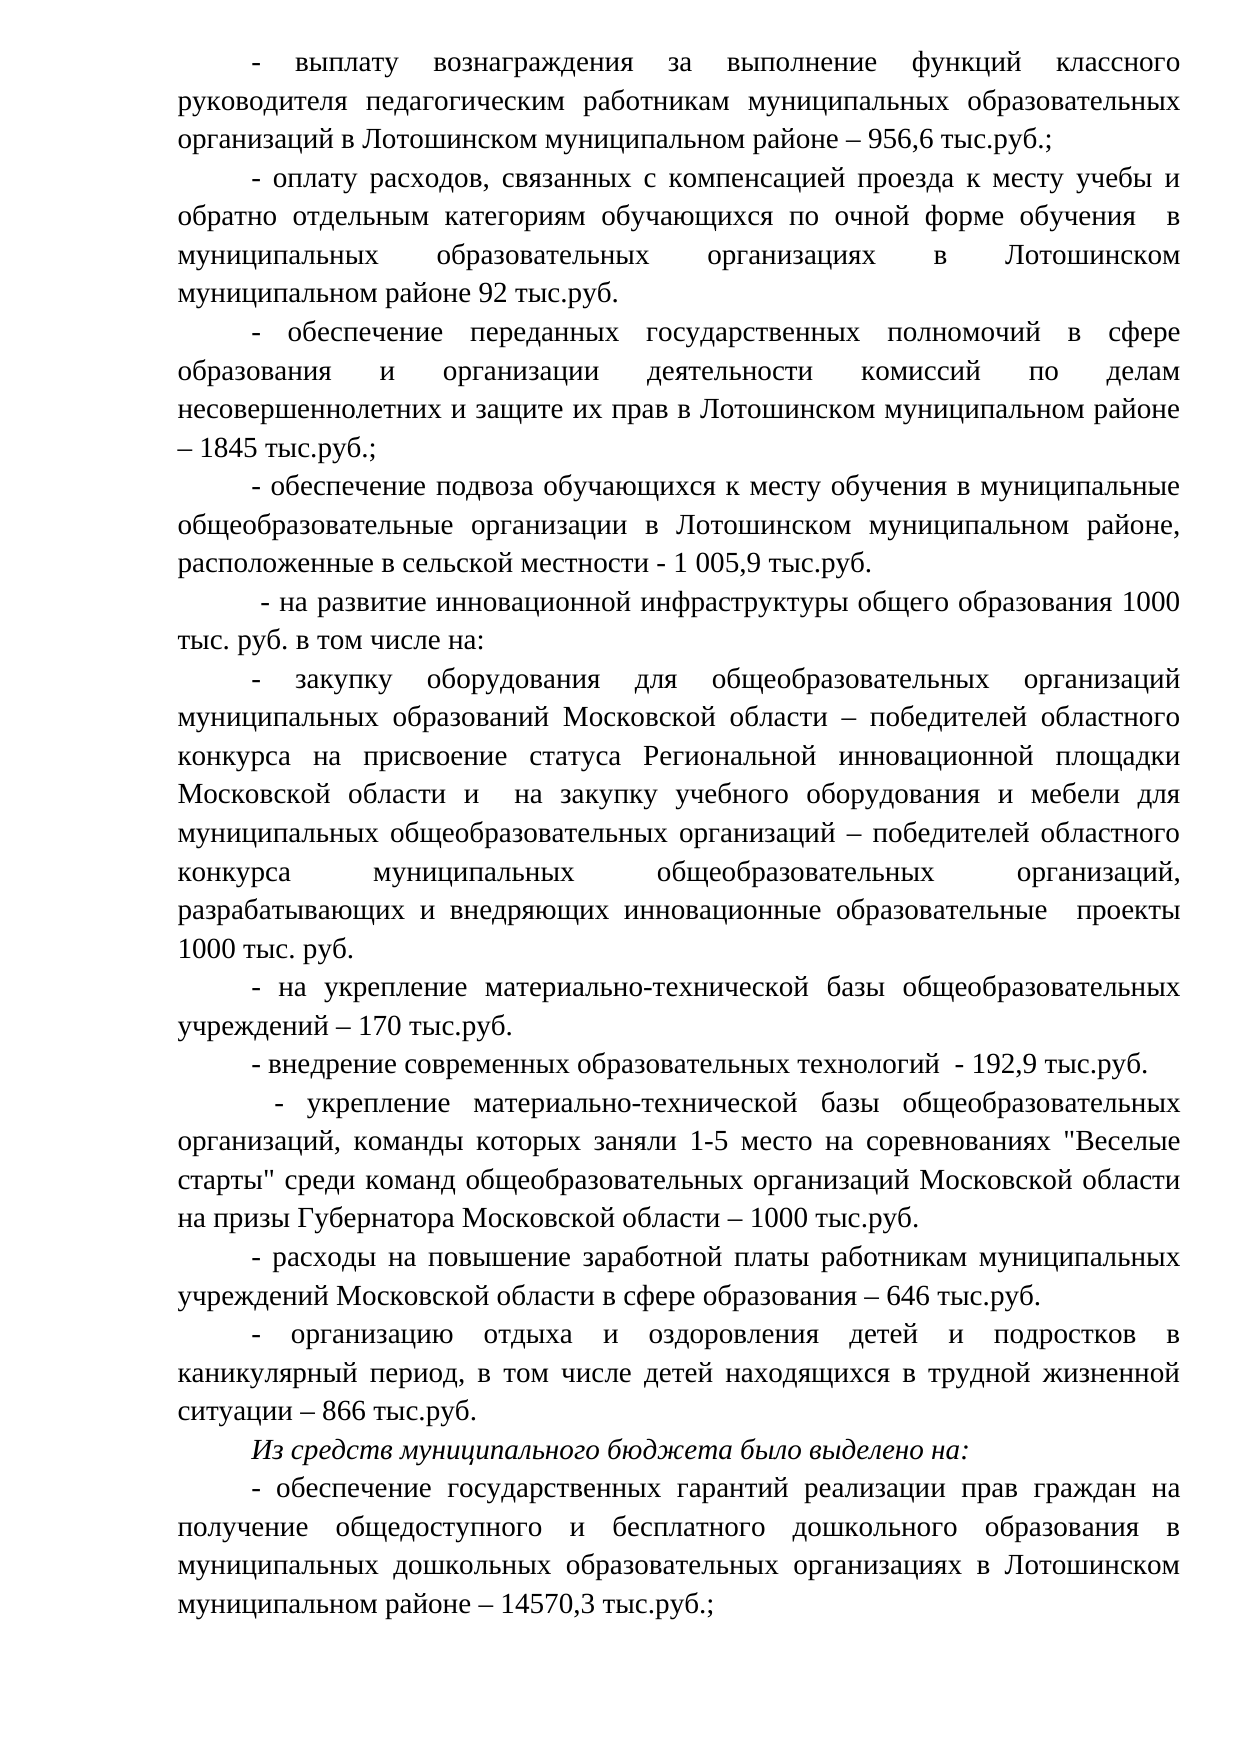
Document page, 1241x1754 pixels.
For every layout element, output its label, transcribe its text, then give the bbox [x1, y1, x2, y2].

text - обеспечение переданных государственных полномочий в сфере образования и организации деятельности комиссий по делам несовершеннолетних и защите их прав в Лотошинском муниципальном районе – 1845 тыс.руб.; [177, 314, 1181, 463]
text Из средств муниципального бюджета было выделено на: [177, 1432, 1181, 1465]
text - обеспечение подвоза обучающихся к месту обучения в муниципальные общеобразовательные организации в Лотошинском муниципальном районе, расположенные в сельской местности - 1 005,9 тыс.руб. [177, 468, 1181, 579]
text - укрепление материально-технической базы общеобразовательных организаций, команды которых заняли 1-5 место на соревнованиях "Веселые старты" среди команд общеобразовательных организаций Московской области на призы Губернатора Московской области – 1000 тыс.руб. [177, 1085, 1181, 1234]
text - на развитие инновационной инфраструктуры общего образования 1000 тыс. руб. в том числе на: [177, 584, 1181, 656]
text - расходы на повышение заработной платы работникам муниципальных учреждений Московской области в сфере образования – 646 тыс.руб. [177, 1239, 1181, 1311]
text - внедрение современных образовательных технологий - 192,9 тыс.руб. [177, 1046, 1181, 1080]
text - обеспечение государственных гарантий реализации прав граждан на получение общедоступного и бесплатного дошкольного образования в муниципальных дошкольных образовательных организациях в Лотошинском муниципальном районе – 14570,3 тыс.руб.; [177, 1470, 1181, 1619]
text - на укрепление материально-технической базы общеобразовательных учреждений – 170 тыс.руб. [177, 969, 1181, 1041]
text - закупку оборудования для общеобразовательных организаций муниципальных образований Московской области – победителей областного конкурса на присвоение статуса Региональной инновационной площадки Московской области и на закупку учебного оборудования и мебели для муниципальных общеобразовательных организаций – победителей областного конкурса муниципальных общеобразовательных организаций, разрабатывающих и внедряющих инновационные образовательные проекты 1000 тыс. руб. [177, 661, 1181, 964]
text - оплату расходов, связанных с компенсацией проезда к месту учебы и обратно отдельным категориям обучающихся по очной форме обучения в муниципальных образовательных организациях в Лотошинском муниципальном районе 92 тыс.руб. [177, 160, 1181, 309]
text - организацию отдыха и оздоровления детей и подростков в каникулярный период, в том числе детей находящихся в трудной жизненной ситуации – 866 тыс.руб. [177, 1316, 1181, 1427]
text - выплату вознаграждения за выполнение функций классного руководителя педагогическим работникам муниципальных образовательных организаций в Лотошинском муниципальном районе – 956,6 тыс.руб.; [177, 44, 1181, 155]
